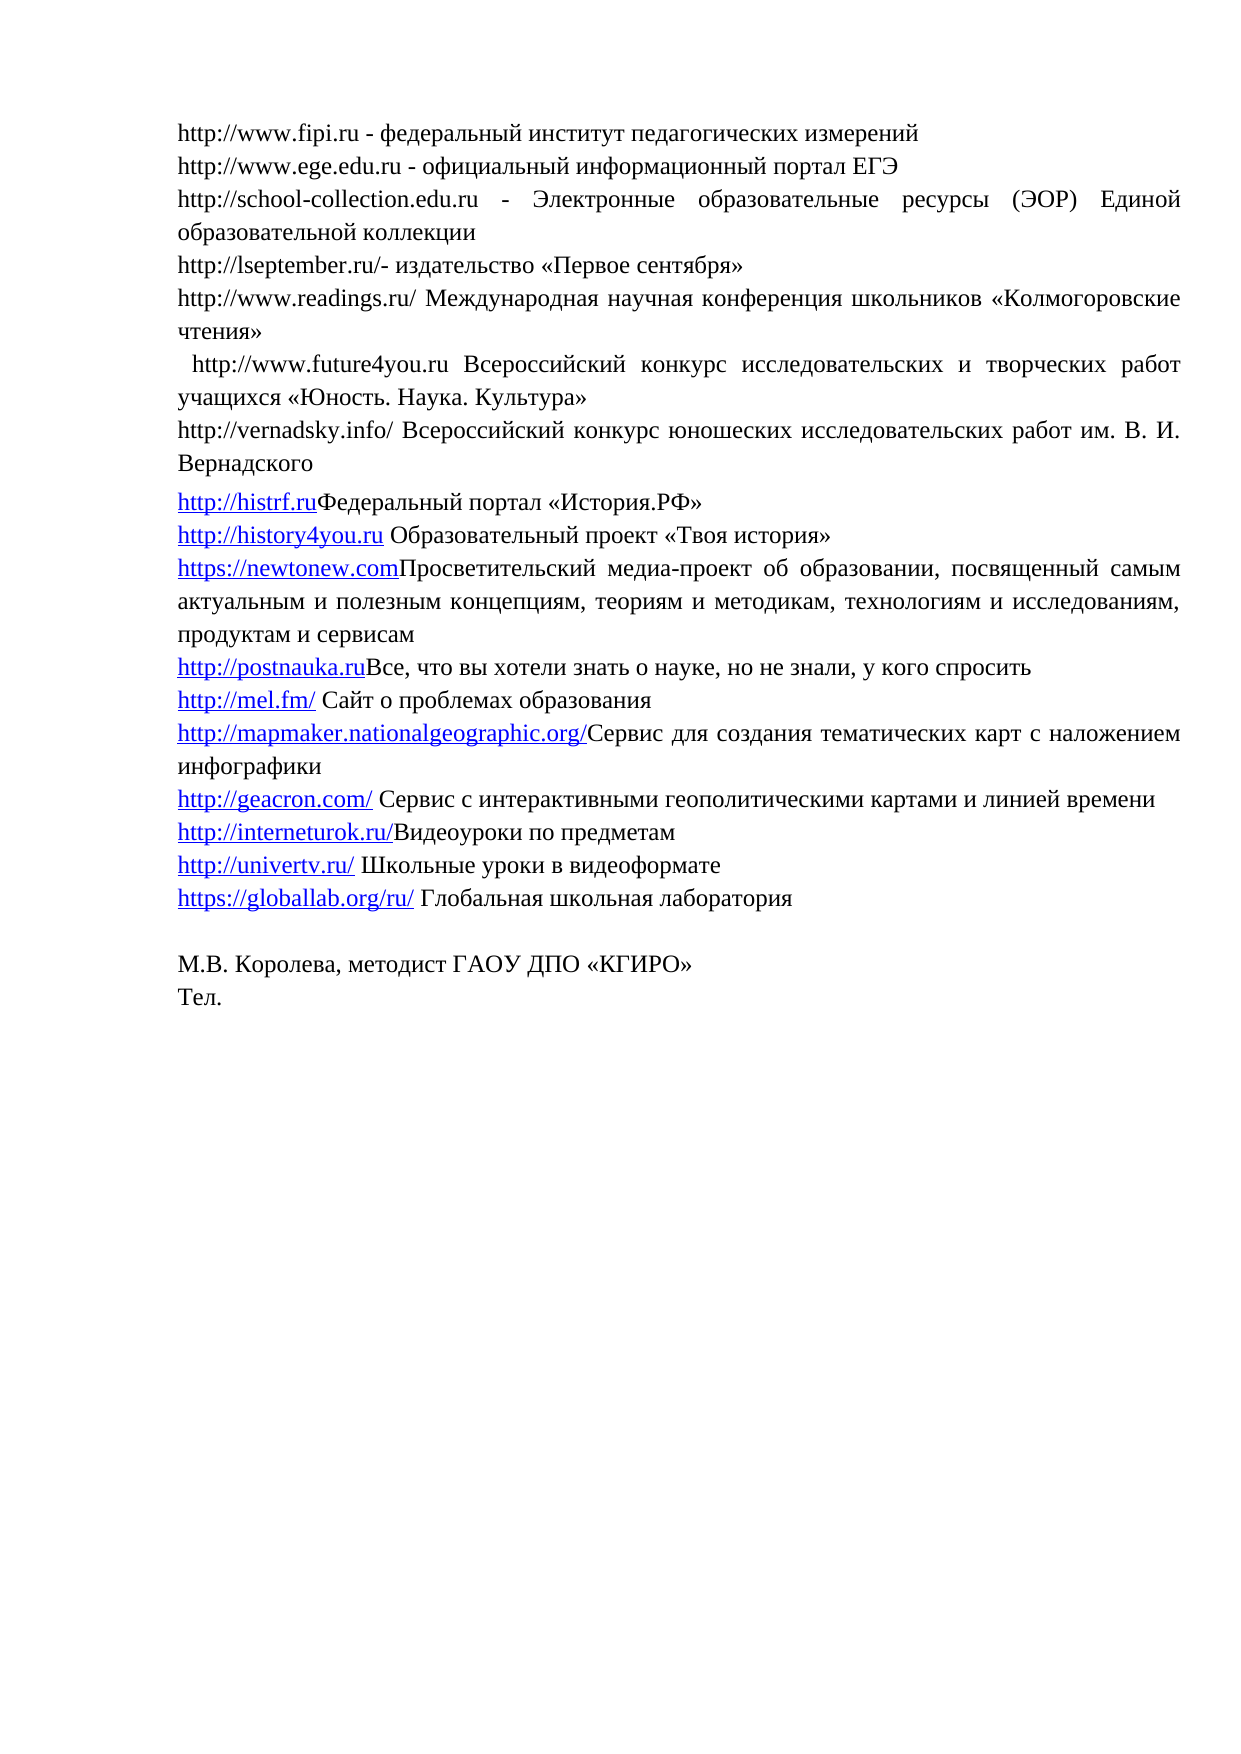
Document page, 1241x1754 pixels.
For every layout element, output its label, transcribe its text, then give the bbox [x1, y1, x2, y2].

text http://school-collection.edu.ru - Электронные образовательные ресурсы (ЭОР) Единой образовательной коллекции [177, 184, 1181, 246]
text https://newtonew.comПросветительский медиа-проект об образовании, посвященный самым актуальным и полезным концепциям, теориям и методикам, технологиям и исследованиям, продуктам и сервисам [177, 553, 1181, 647]
text Тел. [177, 982, 1181, 1011]
text http://vernadsky.info/ Всероссийский конкурс юношеских исследовательских работ им. В. И. Вернадского [177, 415, 1181, 477]
text http://www.future4you.ru Всероссийский конкурс исследовательских и творческих работ учащихся «Юность. Наука. Культура» [177, 349, 1181, 411]
text http://mel.fm/ Сайт о проблемах образования [177, 685, 1181, 713]
text http://univertv.ru/ Школьные уроки в видеоформате [177, 850, 1181, 879]
text http://www.readings.ru/ Международная научная конференция школьников «Колмогоровские чтения» [177, 283, 1181, 345]
text http://history4you.ru Образовательный проект «Твоя история» [177, 520, 1181, 548]
text http://interneturok.ru/Видеоуроки по предметам [177, 817, 1181, 846]
text http://postnauka.ruВсе, что вы хотели знать о науке, но не знали, у кого спросить [177, 652, 1181, 681]
text http://histrf.ruФедеральный портал «История.РФ» [177, 487, 1181, 515]
text http://www.fipi.ru - федеральный институт педагогических измерений [177, 118, 1181, 147]
text https://globallab.org/ru/ Глобальная школьная лаборатория [177, 883, 1181, 912]
text http://mapmaker.nationalgeographic.org/Сервис для создания тематических карт с наложением инфографики [177, 718, 1181, 779]
text http://lseptember.ru/- издательство «Первое сентября» [177, 250, 1181, 279]
text http://www.ege.edu.ru - официальный информационный портал ЕГЭ [177, 151, 1181, 180]
text http://geacron.com/ Сервис с интерактивными геополитическими картами и линией времени [177, 784, 1181, 813]
text М.В. Королева, методист ГАОУ ДПО «КГИРО» [177, 949, 1181, 978]
